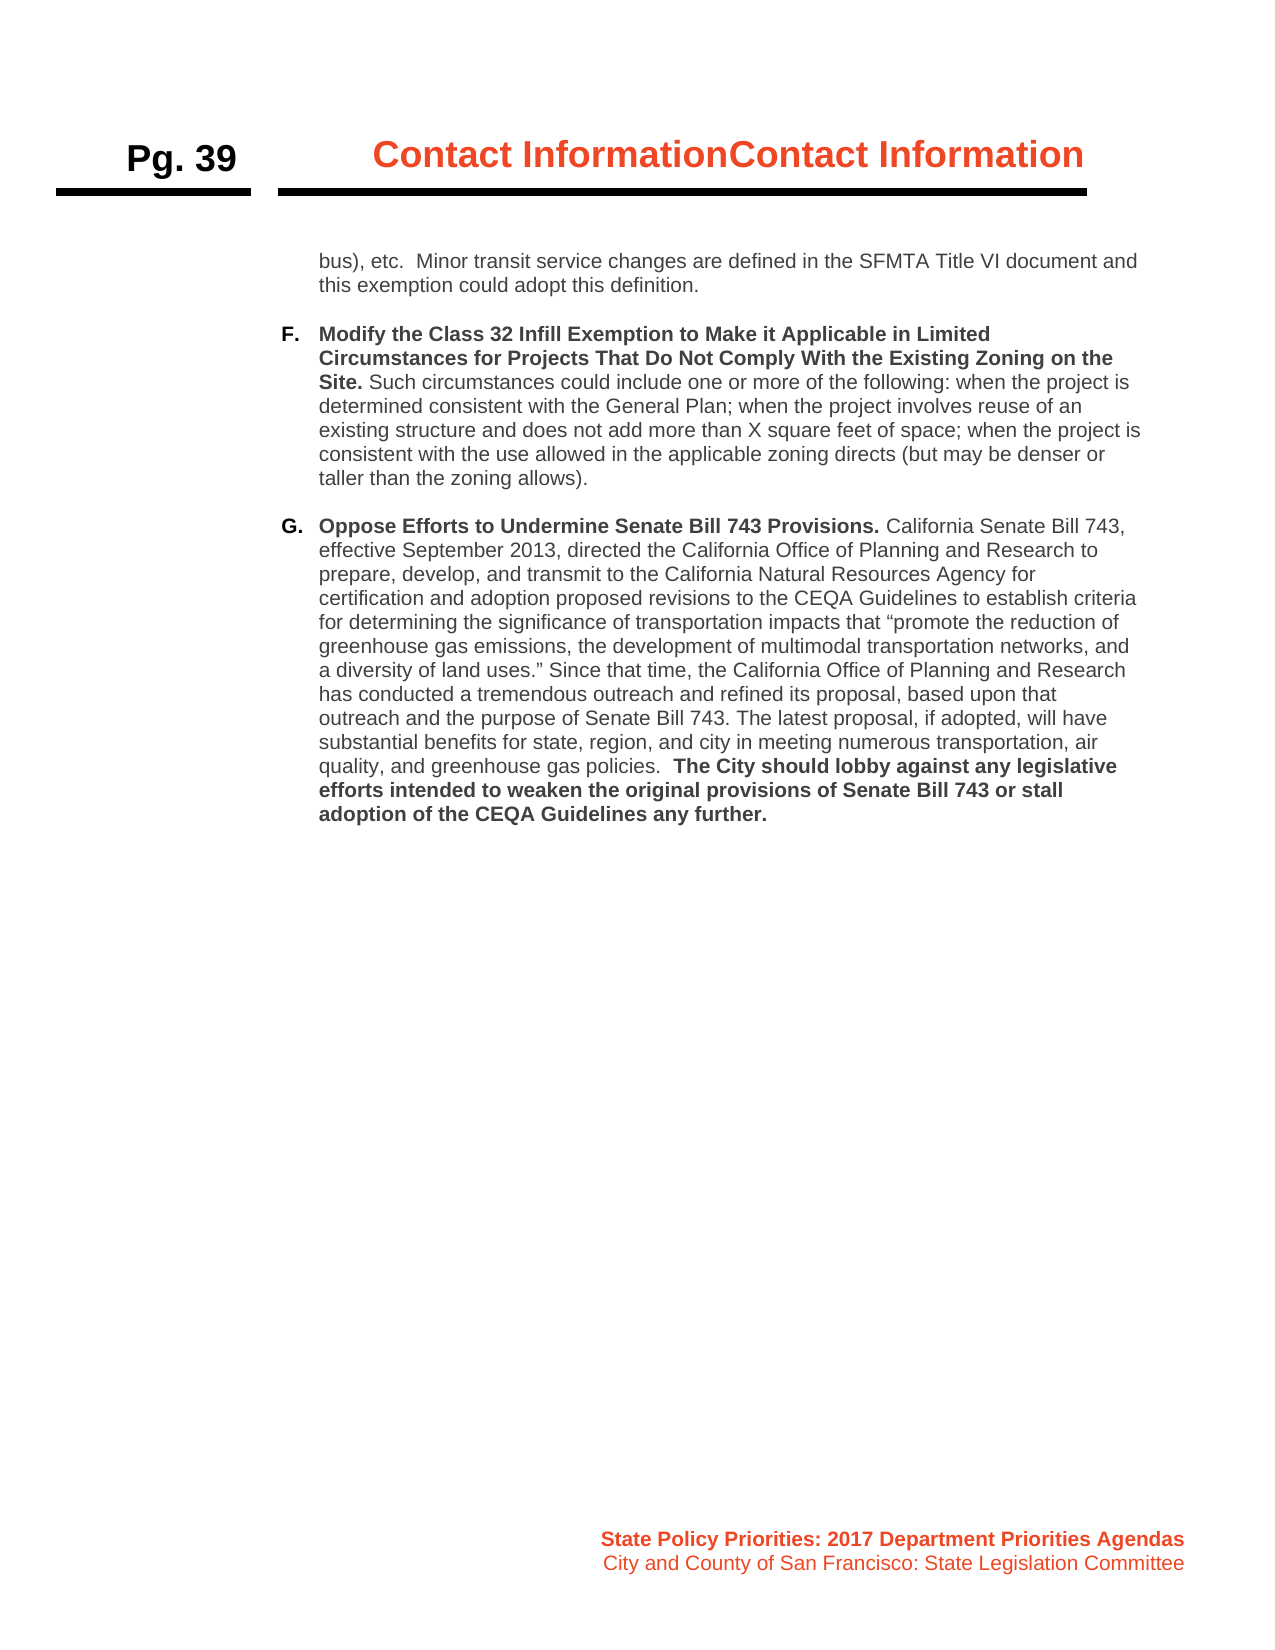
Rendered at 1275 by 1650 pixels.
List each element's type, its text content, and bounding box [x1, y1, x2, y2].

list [281, 249, 1144, 297]
list Oppose Efforts to Undermine Senate Bill 743 Provisions. California Senate Bill 743, effective September 2013, directed the California Office of Planning and Research to prepare, develop, and transmit to the California Natural Resources Agency for certification and adoption proposed revisions to the CEQA Guidelines to establish criteria for determining the significance of transportation impacts that “promote the reduction of greenhouse gas emissions, the development of multimodal transportation networks, and a diversity of land uses.” Since that time, the California Office of Planning and Research has conducted a tremendous outreach and refined its proposal, based upon that outreach and the purpose of Senate Bill 743. The latest proposal, if adopted, will have substantial benefits for state, region, and city in meeting numerous transportation, air quality, and greenhouse gas policies. The City should lobby against any legislative efforts intended to weaken the original provisions of Senate Bill 743 or stall adoption of the CEQA Guidelines any further. [281, 514, 1143, 826]
list Modify the Class 32 Infill Exemption to Make it Applicable in Limited Circumstances for Projects That Do Not Comply With the Existing Zoning on the Site. Such circumstances could include one or more of the following: when the project is determined consistent with the General Plan; when the project involves reuse of an existing structure and does not add more than X square feet of space; when the project is consistent with the use allowed in the applicable zoning directs (but may be denser or taller than the zoning allows). [281, 322, 1144, 489]
